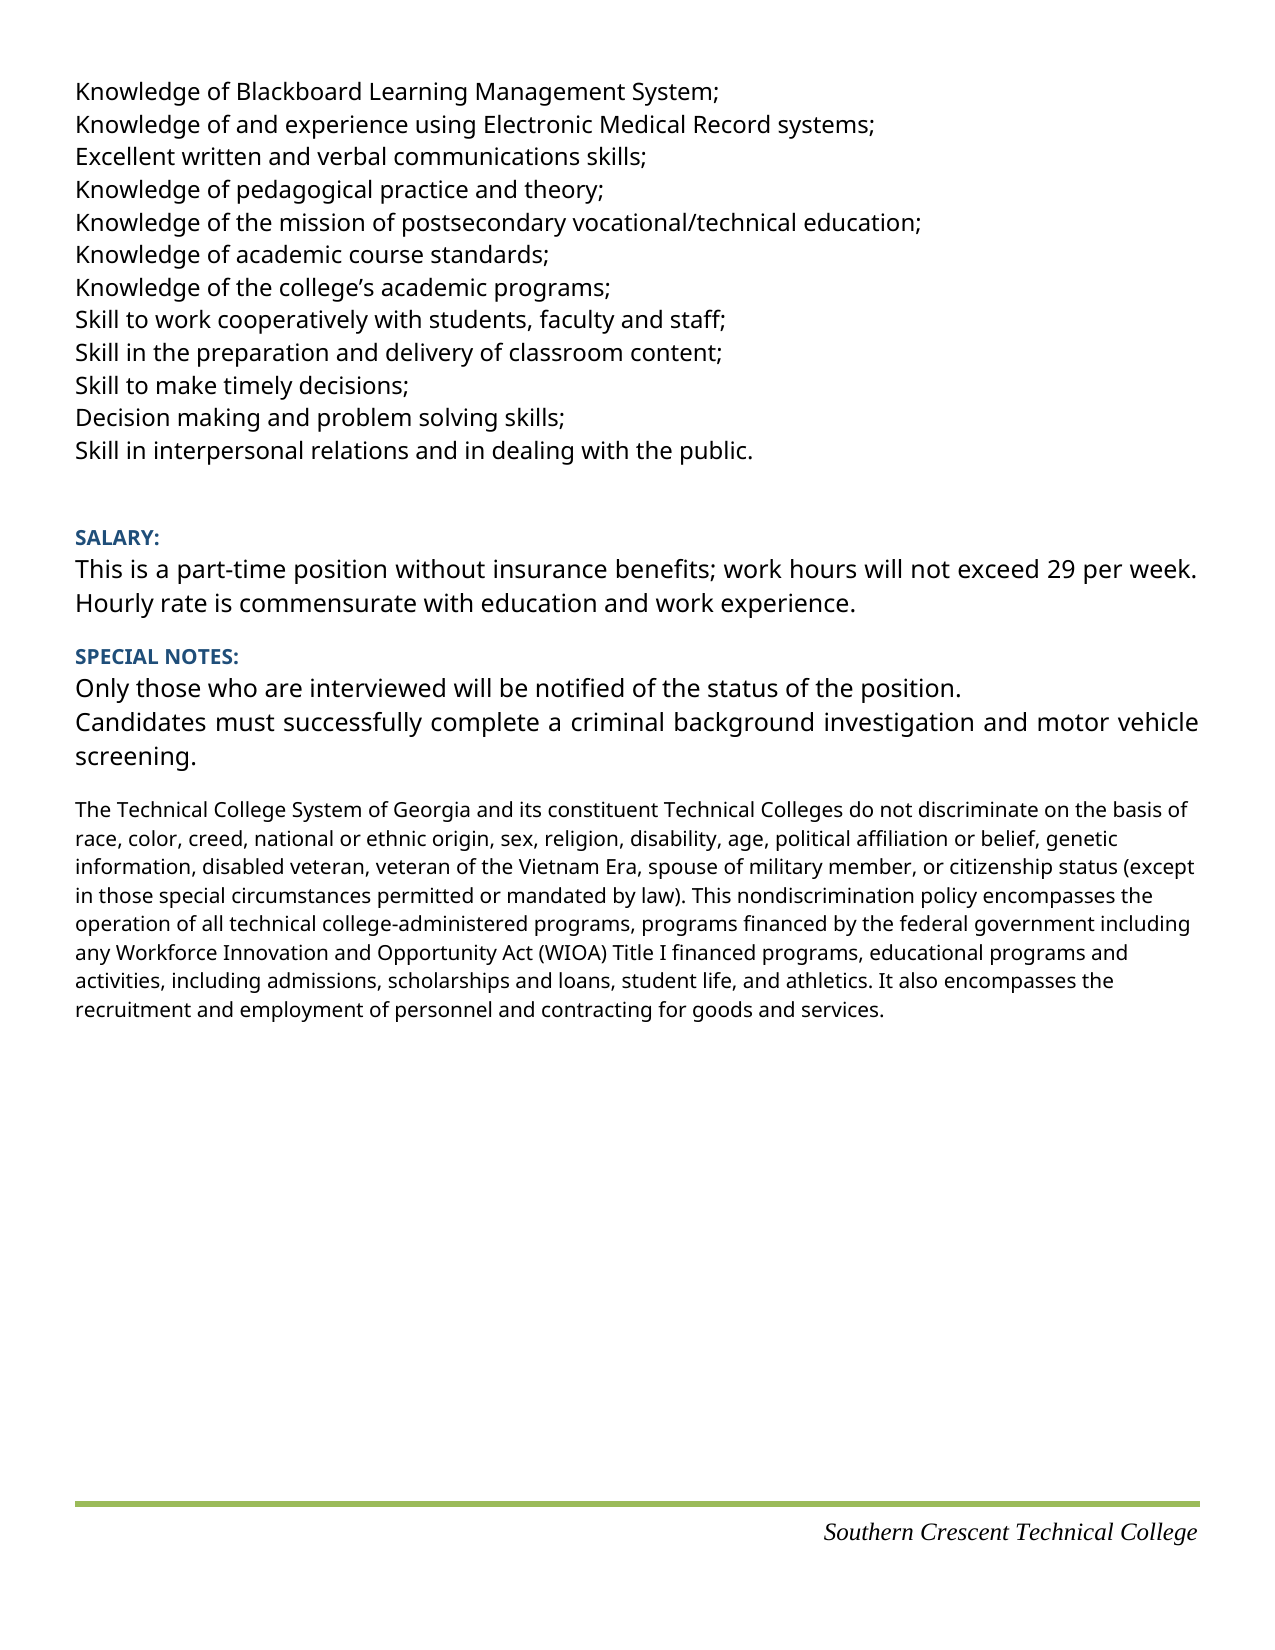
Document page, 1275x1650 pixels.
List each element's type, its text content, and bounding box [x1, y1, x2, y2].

text This is a part-time position without insurance benefits; work hours will not exceed 29 per week. Hourly rate is commensurate with education and work experience. [75, 551, 1200, 619]
text Knowledge of academic course standards; [75, 238, 1200, 271]
text Knowledge of the mission of postsecondary vocational/technical education; [75, 205, 1200, 238]
text Candidates must successfully complete a criminal background investigation and motor vehicle screening. [75, 705, 1200, 773]
text Excellent written and verbal communications skills; [75, 140, 1200, 173]
text Skill in interpersonal relations and in dealing with the public. [75, 434, 1200, 466]
text SPECIAL NOTES: [75, 642, 1200, 671]
text Knowledge of pedagogical practice and theory; [75, 173, 1200, 205]
text Skill to work cooperatively with students, faculty and staff; [75, 303, 1200, 336]
text Skill to make timely decisions; [75, 368, 1200, 401]
text Knowledge of Blackboard Learning Management System; [75, 75, 1200, 108]
text SALARY: [75, 523, 1200, 551]
text Knowledge of and experience using Electronic Medical Record systems; [75, 108, 1200, 140]
text Decision making and problem solving skills; [75, 401, 1200, 434]
text Only those who are interviewed will be notified of the status of the position. [75, 671, 1200, 705]
text Skill in the preparation and delivery of classroom content; [75, 336, 1200, 368]
text Knowledge of the college’s academic programs; [75, 271, 1200, 303]
text The Technical College System of Georgia and its constituent Technical Colleges do not discriminate on the basis of race, color, creed, national or ethnic origin, sex, religion, disability, age, political affiliation or belief, genetic information, disabled veteran, veteran of the Vietnam Era, spouse of military member, or citizenship status (except in those special circumstances permitted or mandated by law). This nondiscrimination policy encompasses the operation of all technical college-administered programs, programs financed by the federal government including any Workforce Innovation and Opportunity Act (WIOA) Title I financed programs, educational programs and activities, including admissions, scholarships and loans, student life, and athletics. It also encompasses the recruitment and employment of personnel and contracting for goods and services. [75, 796, 1200, 1023]
